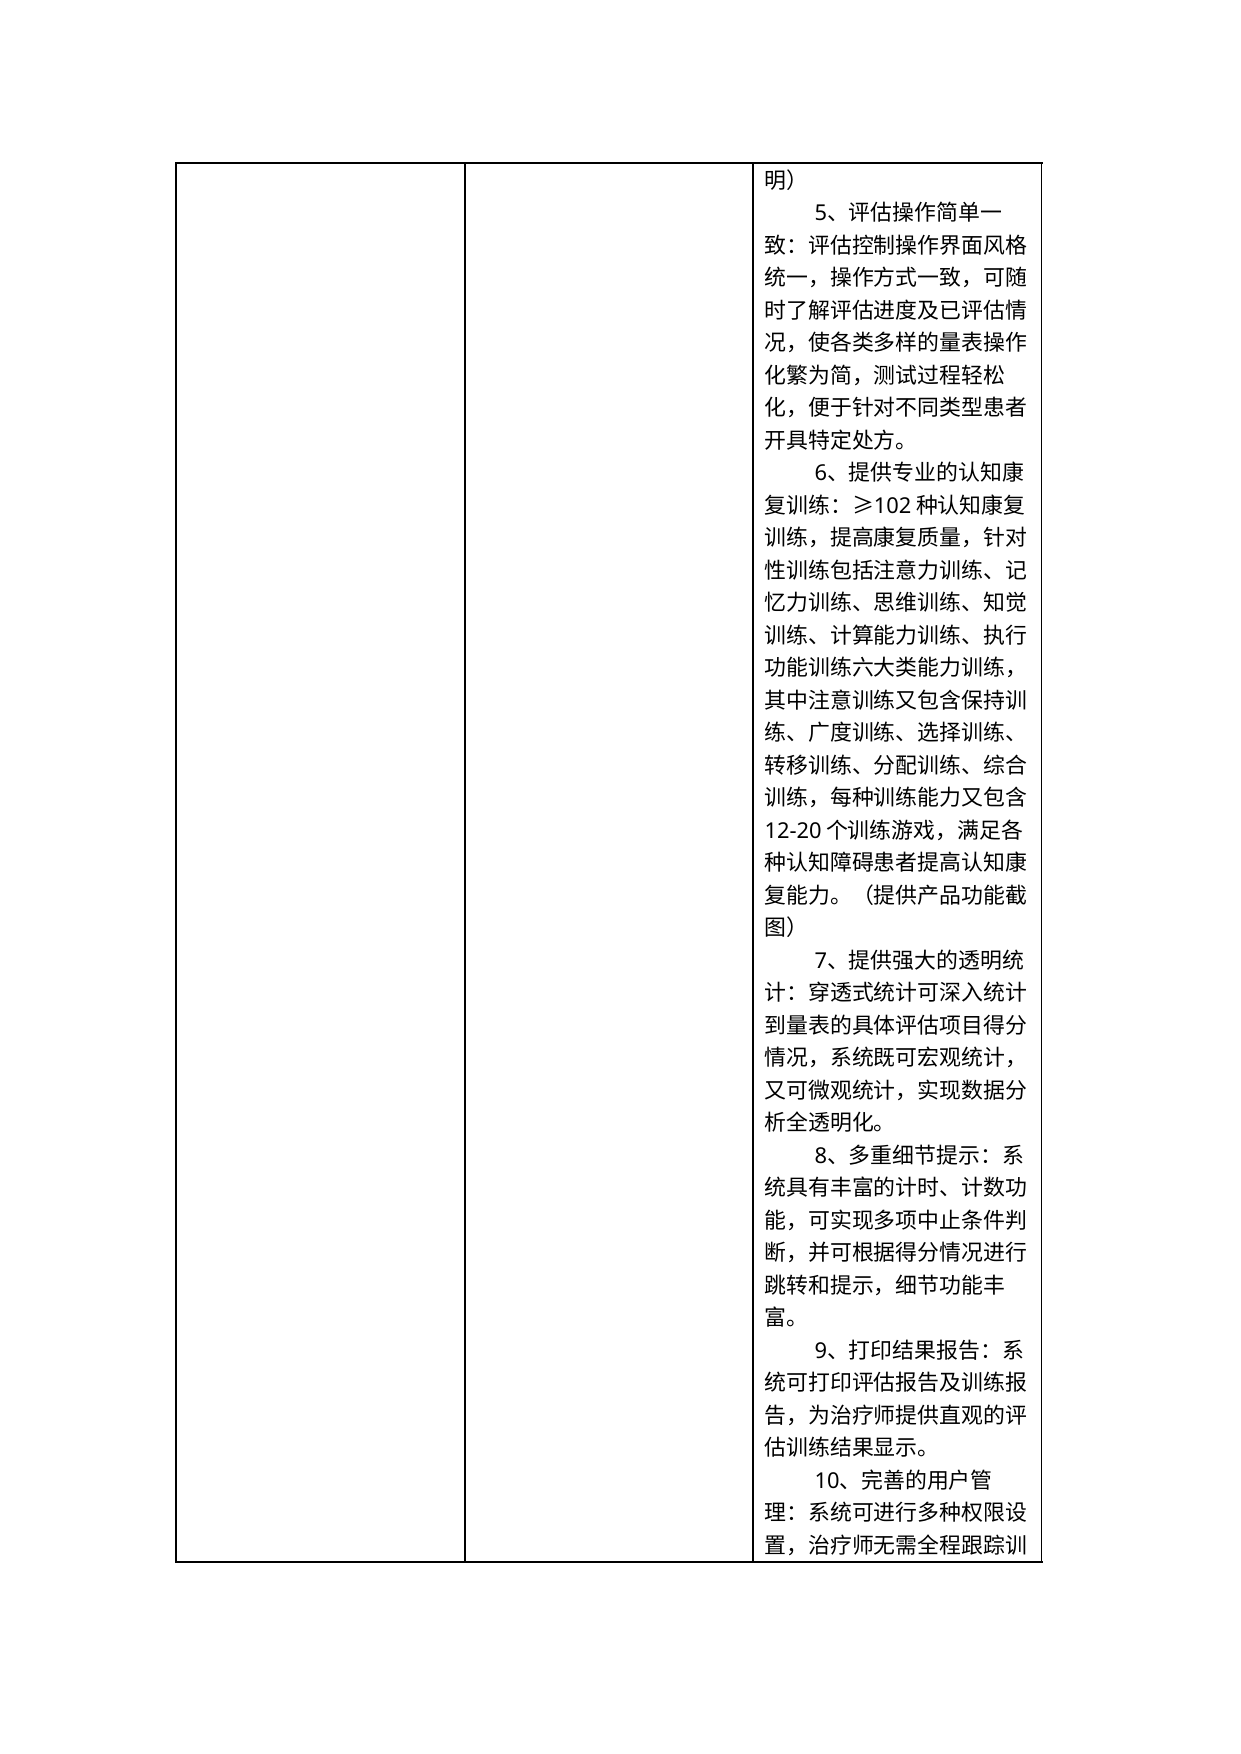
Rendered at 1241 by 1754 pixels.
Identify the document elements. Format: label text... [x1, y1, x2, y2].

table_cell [754, 164, 1041, 1561]
table_cell 1 [466, 164, 752, 1561]
table_cell ★ [177, 164, 464, 1561]
